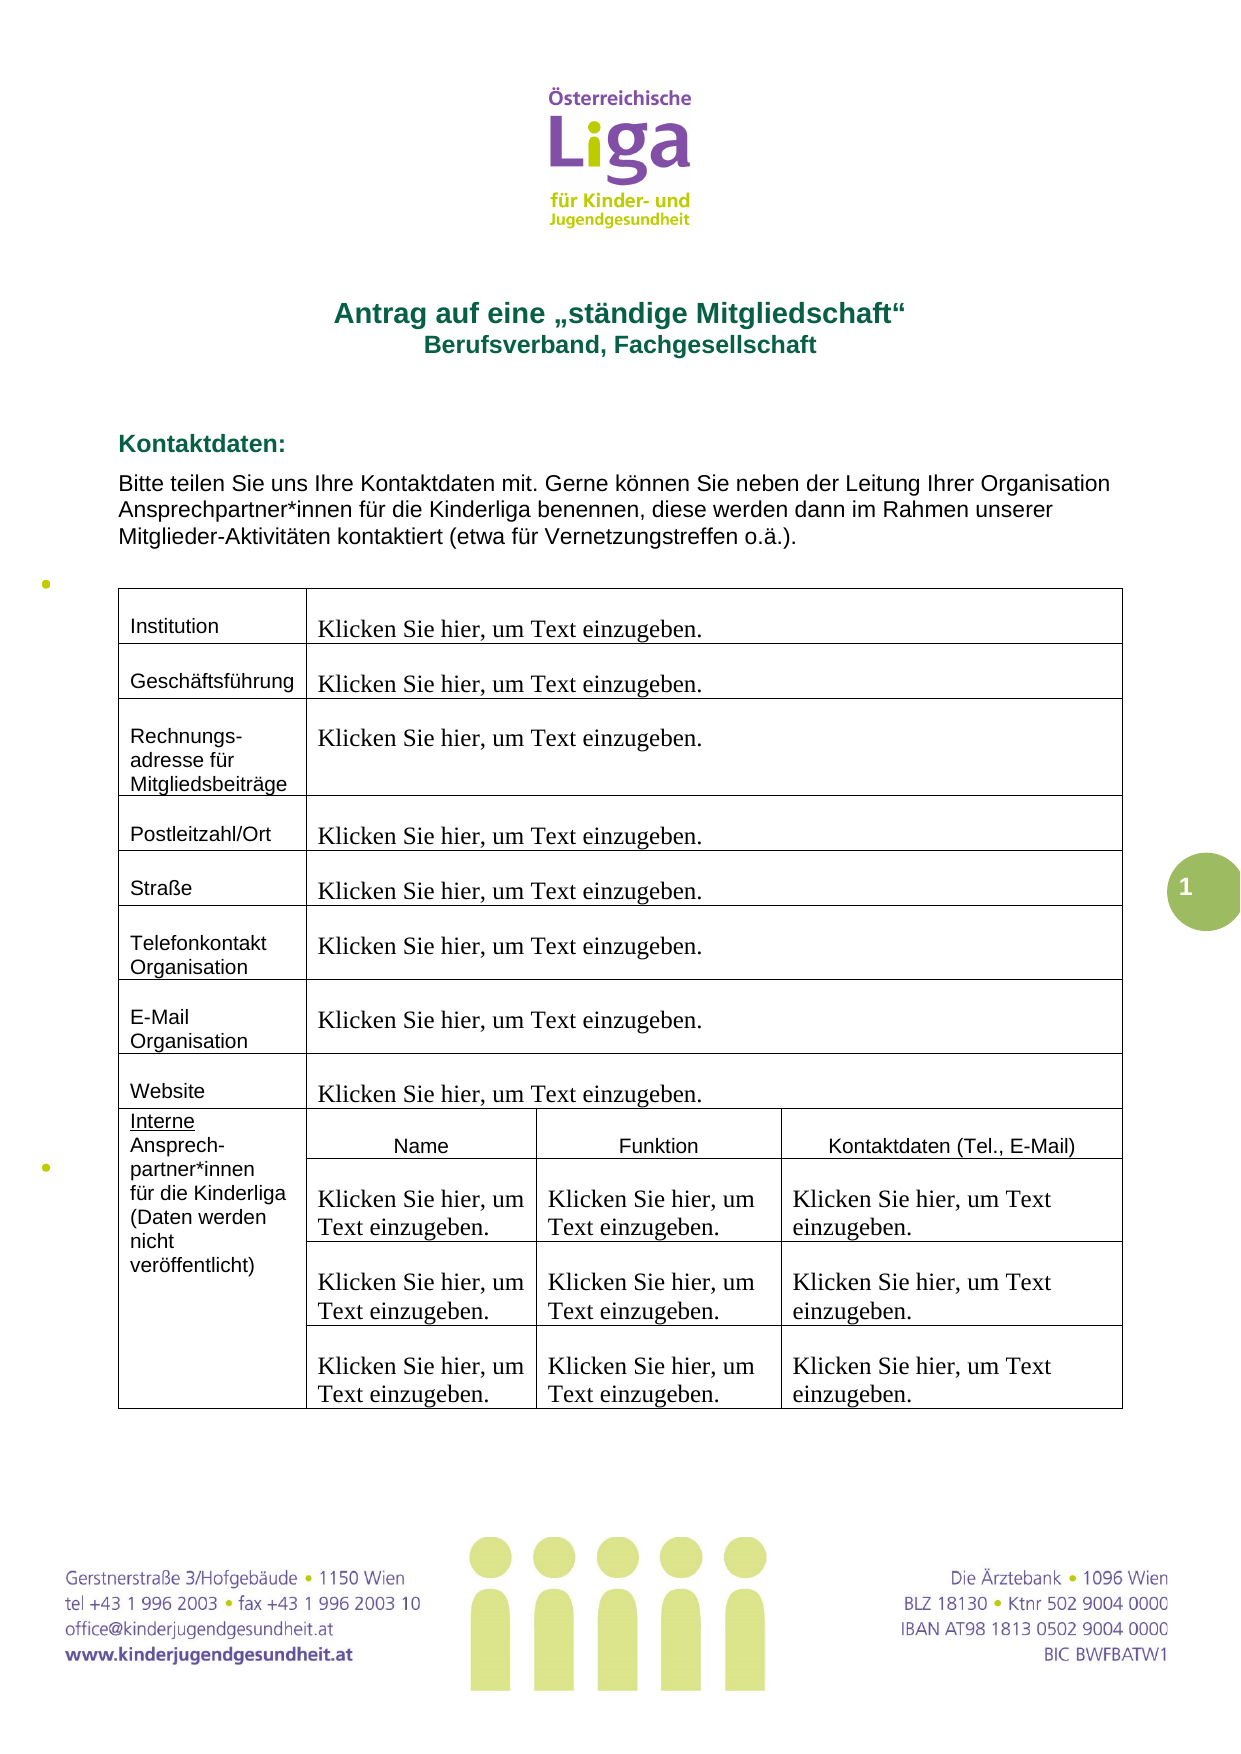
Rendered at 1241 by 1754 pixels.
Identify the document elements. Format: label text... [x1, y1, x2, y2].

table_cell Rechnungs-adresse für Mitgliedsbeiträge [119, 699, 306, 795]
text Antrag auf eine „ständige Mitgliedschaft“ [118, 296, 1122, 330]
table_header Institution [119, 589, 306, 643]
table_cell E-Mail Organisation [119, 980, 306, 1053]
text Kontaktdaten: [118, 429, 1122, 457]
table_cell Interne Ansprech-partner*innen für die Kinderliga (Daten werden nicht veröffentlicht) [119, 1109, 306, 1408]
table_cell Website [119, 1054, 306, 1108]
table_cell Telefonkontakt Organisation [119, 906, 306, 979]
table_cell Straße [119, 851, 306, 905]
picture [65, 1537, 1168, 1691]
text Berufsverband, Fachgesellschaft [118, 330, 1122, 387]
picture [548, 86, 692, 229]
table_cell Geschäftsführung [119, 644, 306, 697]
picture [41, 1163, 51, 1172]
text Bitte teilen Sie uns Ihre Kontaktdaten mit. Gerne können Sie neben der Leitung Ihrer Organisation Ansprechpartner*innen für die Kinderliga benennen, diese werden dann im Rahmen unserer Mitglieder-Aktivitäten kontaktiert (etwa für Vernetzungstreffen o.ä.). [118, 470, 1122, 549]
table_cell Funktion [537, 1109, 781, 1158]
table_cell Kontaktdaten (Tel., E-Mail) [782, 1109, 1122, 1158]
picture [41, 580, 51, 589]
table_cell Postleitzahl/Ort [119, 796, 306, 850]
table_cell Name [307, 1109, 536, 1158]
